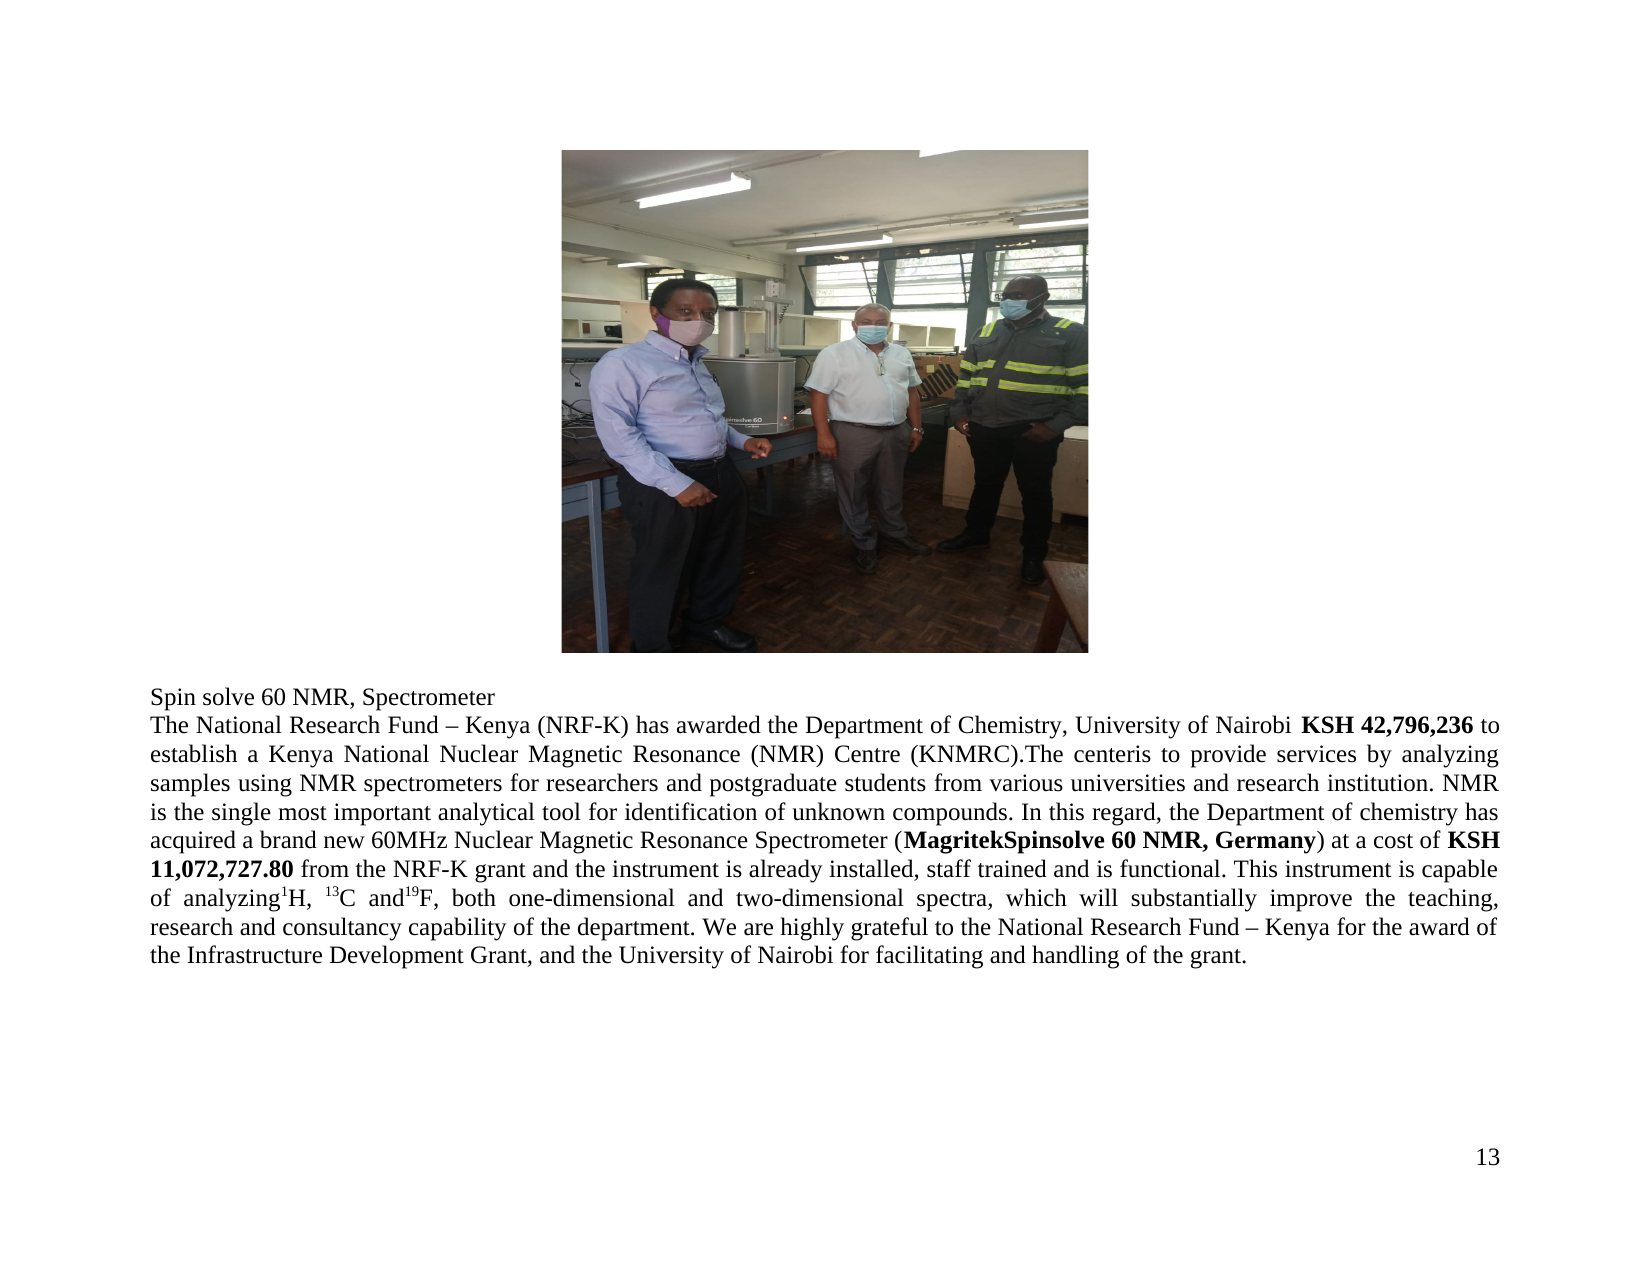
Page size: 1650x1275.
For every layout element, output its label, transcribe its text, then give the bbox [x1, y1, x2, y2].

text The National Research Fund – Kenya (NRF-K) has awarded the Department of Chemistry, University of Nairobi KSH 42,796,236 to establish a Kenya National Nuclear Magnetic Resonance (NMR) Centre (KNMRC).The centeris to provide services by analyzing samples using NMR spectrometers for researchers and postgraduate students from various universities and research institution. NMR is the single most important analytical tool for identification of unknown compounds. In this regard, the Department of chemistry has acquired a brand new 60MHz Nuclear Magnetic Resonance Spectrometer (MagritekSpinsolve 60 NMR, Germany) at a cost of KSH 11,072,727.80 from the NRF-K grant and the instrument is already installed, staff trained and is functional. This instrument is capable of analyzing1H, 13C and19F, both one-dimensional and two-dimensional spectra, which will substantially improve the teaching, research and consultancy capability of the department. We are highly grateful to the National Research Fund – Kenya for the award of the Infrastructure Development Grant, and the University of Nairobi for facilitating and handling of the grant. [150, 711, 1500, 969]
picture [561, 150, 1089, 653]
text Spin solve 60 NMR, Spectrometer [150, 682, 1500, 711]
